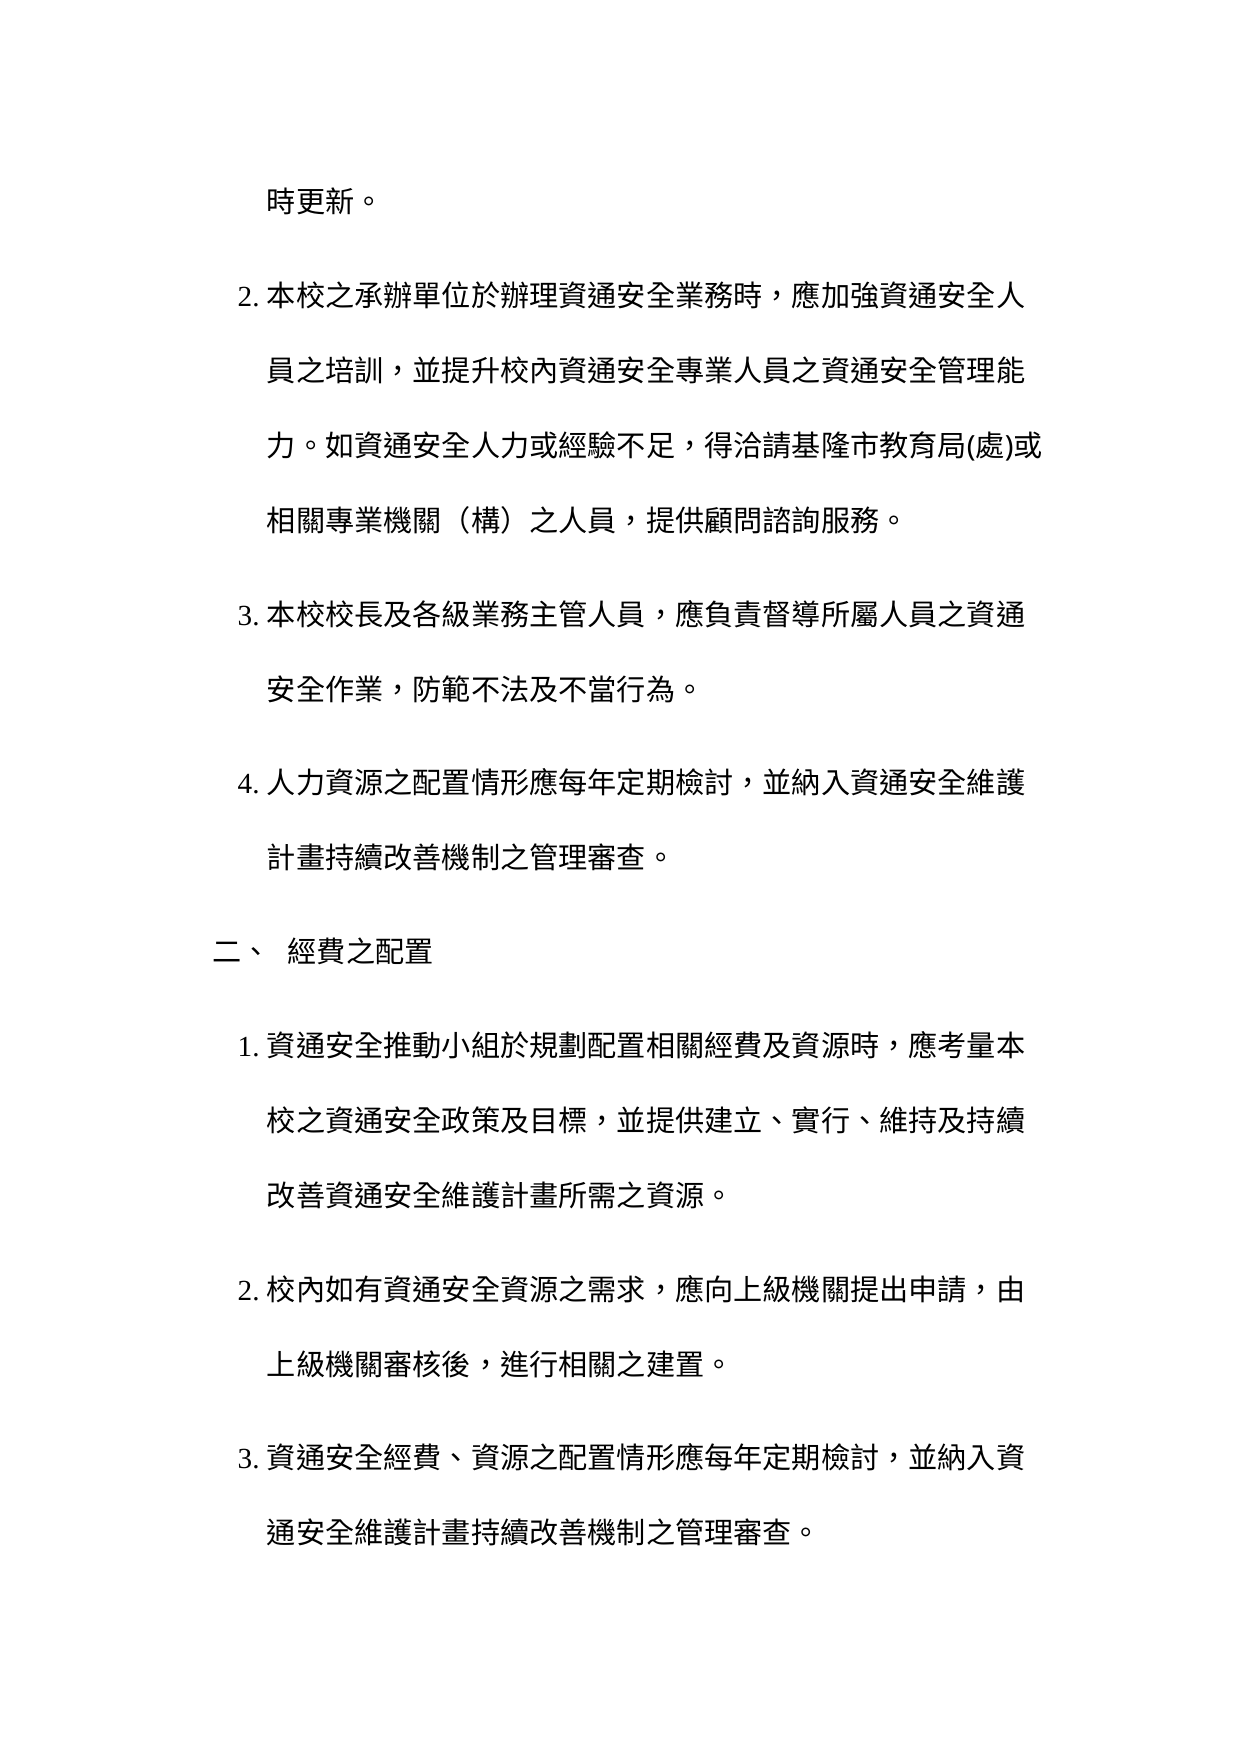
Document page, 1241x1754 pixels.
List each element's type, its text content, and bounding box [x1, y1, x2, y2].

list 人力資源之配置情形應每年定期檢討，並納入資通安全維護計畫持續改善機制之管理審查。 [237, 744, 1053, 894]
list 資通安全推動小組於規劃配置相關經費及資源時，應考量本校之資通安全政策及目標，並提供建立、實行、維持及持續改善資通安全維護計畫所需之資源。 [237, 1006, 1053, 1231]
list 本校之承辦單位於辦理資通安全業務時，應加強資通安全人員之培訓，並提升校內資通安全專業人員之資通安全管理能力。如資通安全人力或經驗不足，得洽請基隆市教育局(處)或相關專業機關（構）之人員，提供顧問諮詢服務。 [237, 256, 1053, 556]
list 本校校長及各級業務主管人員，應負責督導所屬人員之資通安全作業，防範不法及不當行為。 [237, 575, 1053, 725]
list 資通安全經費、資源之配置情形應每年定期檢討，並納入資通安全維護計畫持續改善機制之管理審查。 [237, 1419, 1053, 1569]
subtitle 經費之配置 [212, 912, 1053, 987]
list 校內如有資通安全資源之需求，應向上級機關提出申請，由上級機關審核後，進行相關之建置。 [237, 1250, 1053, 1400]
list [237, 162, 1053, 237]
